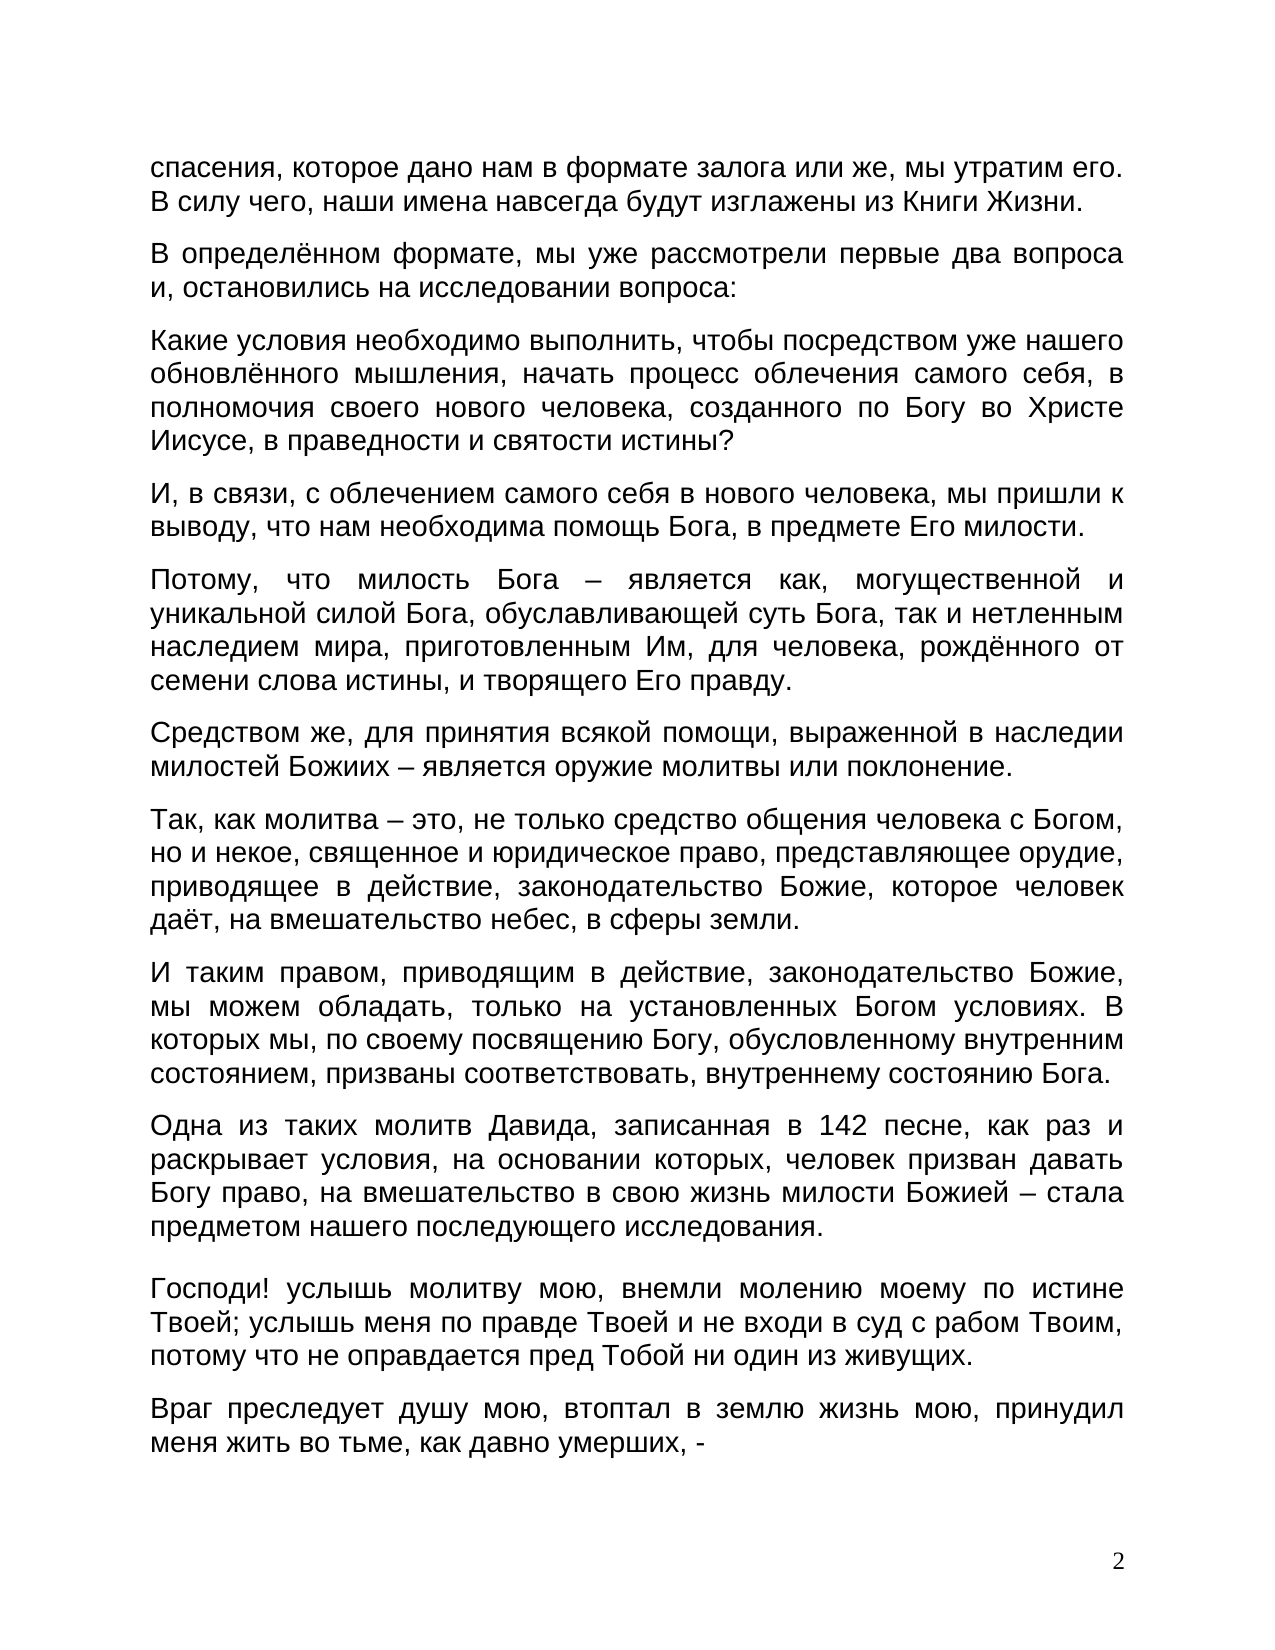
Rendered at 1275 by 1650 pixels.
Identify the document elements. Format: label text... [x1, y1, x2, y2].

text Враг преследует душу мою, втоптал в землю жизнь мою, принудил меня жить во тьме, как давно умерших, - [150, 1391, 1125, 1458]
text Потому, что милость Бога – является как, могущественной и уникальной силой Бога, обуславливающей суть Бога, так и нетленным наследием мира, приготовленным Им, для человека, рождённого от семени слова истины, и творящего Его правду. [150, 562, 1125, 696]
text Средством же, для принятия всякой помощи, выраженной в наследии милостей Божиих – является оружие молитвы или поклонение. [150, 715, 1125, 782]
text И, в связи, с облечением самого себя в нового человека, мы пришли к выводу, что нам необходима помощь Бога, в предмете Его милости. [150, 476, 1125, 543]
text И таким правом, приводящим в действие, законодательство Божие, мы можем обладать, только на установленных Богом условиях. В которых мы, по своему посвящению Богу, обусловленному внутренним состоянием, призваны соответствовать, внутреннему состоянию Бога. [150, 955, 1125, 1089]
text Какие условия необходимо выполнить, чтобы посредством уже нашего обновлённого мышления, начать процесс облечения самого себя, в полномочия своего нового человека, созданного по Богу во Христе Иисусе, в праведности и святости истины? [150, 322, 1125, 457]
text Так, как молитва – это, не только средство общения человека с Богом, но и некое, священное и юридическое право, представляющее орудие, приводящее в действие, законодательство Божие, которое человек даёт, на вмешательство небес, в сферы земли. [150, 802, 1125, 936]
text Одна из таких молитв Давида, записанная в 142 песне, как раз и раскрывает условия, на основании которых, человек призван давать Богу право, на вмешательство в свою жизнь милости Божией – стала предметом нашего последующего исследования. [150, 1108, 1125, 1242]
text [150, 150, 1125, 217]
text В определённом формате, мы уже рассмотрели первые два вопроса и, остановились на исследовании вопроса: [150, 236, 1125, 303]
text Господи! услышь молитву мою, внемли молению моему по истине Твоей; услышь меня по правде Твоей и не входи в суд с рабом Твоим, потому что не оправдается пред Тобой ни один из живущих. [150, 1271, 1125, 1372]
